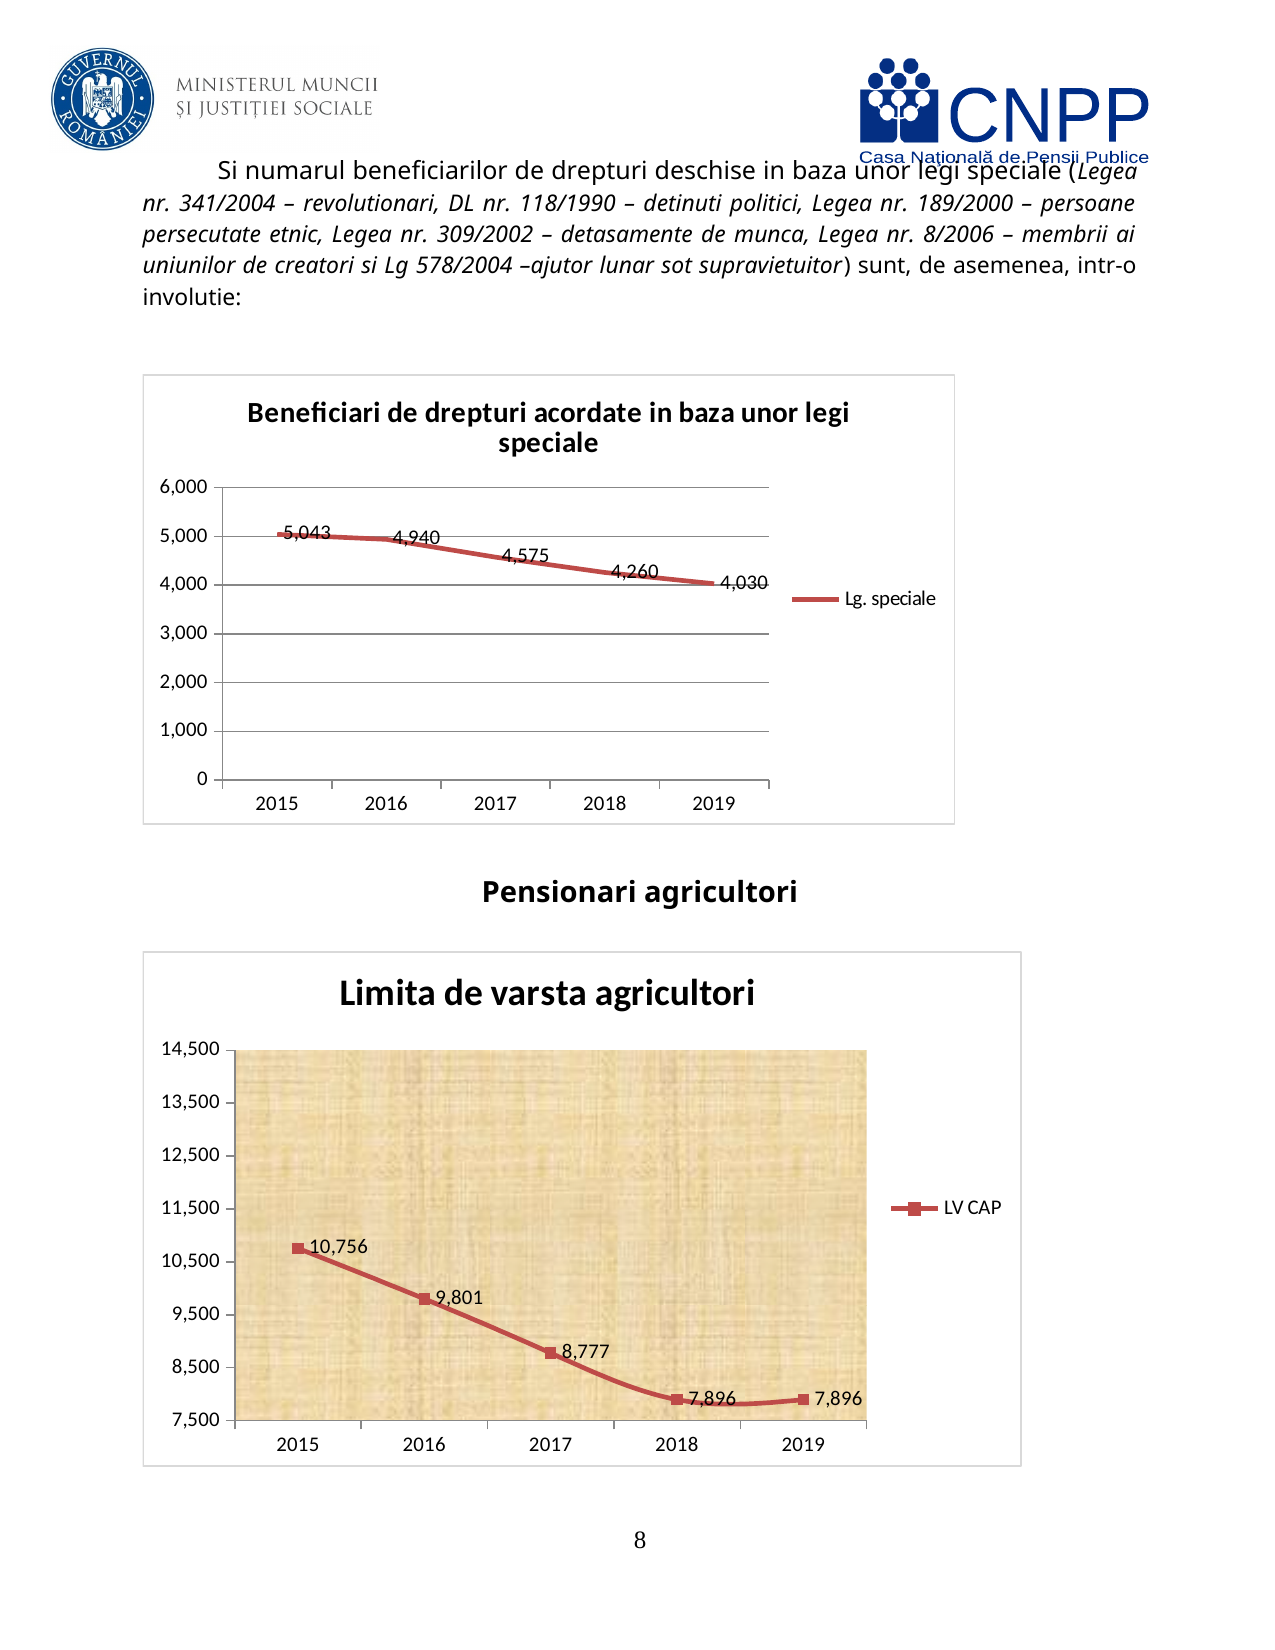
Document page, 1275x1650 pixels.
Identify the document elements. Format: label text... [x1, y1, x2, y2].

text Pensionari agricultori [142, 872, 1137, 911]
text Si numarul beneficiarilor de drepturi deschise in baza unor legi speciale (Legea nr. 341/2004 – revolutionari, DL nr. 118/1990 – detinuti politici, Legea nr. 189/2000 – persoane persecutate etnic, Legea nr. 309/2002 – detasamente de munca, Legea nr. 8/2006 – membrii ai uniunilor de creatori si Lg 578/2004 –ajutor lunar sot supravietuitor) sunt, de asemenea, intr-o involutie: [142, 153, 1137, 312]
picture [48, 45, 380, 153]
picture [854, 53, 943, 148]
